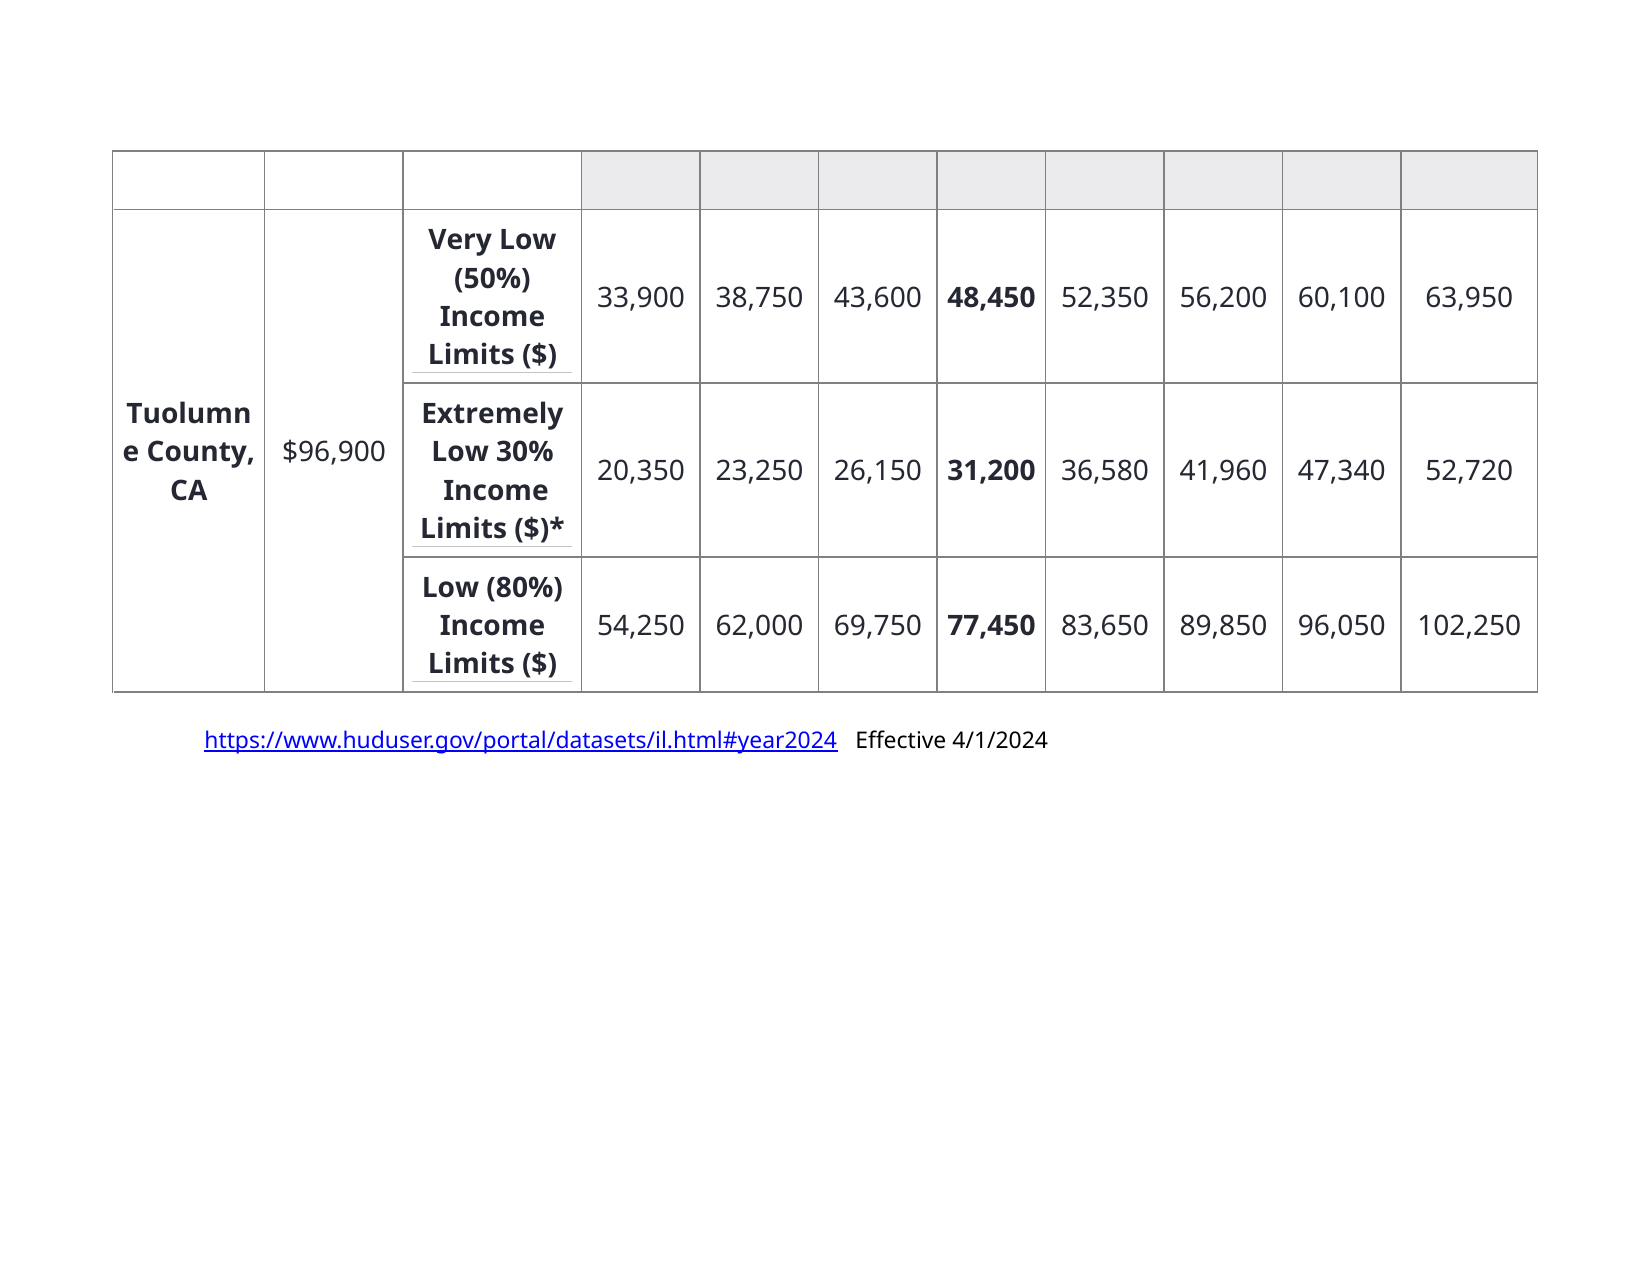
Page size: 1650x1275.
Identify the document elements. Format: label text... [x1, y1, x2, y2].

table_cell 3 [819, 152, 936, 209]
table_cell 26,150 [819, 384, 936, 556]
table_cell 23,250 [701, 384, 818, 556]
table_cell 43,600 [819, 210, 936, 382]
table_cell 96,050 [1283, 558, 1400, 691]
table_cell 36,580 [1046, 384, 1163, 556]
table_cell $96,900 [265, 210, 402, 691]
table_cell 33,900 [582, 210, 699, 382]
table_cell 56,200 [1165, 210, 1282, 382]
text https://www.huduser.gov/portal/datasets/il.html#year2024 Effective 4/1/2024 [204, 724, 1446, 755]
table_cell 60,100 [1283, 210, 1400, 382]
table_cell Tuolumne County, CA [113, 210, 264, 691]
table_cell 5 [1046, 152, 1163, 209]
table_cell 31,200 [938, 384, 1045, 556]
table_cell 52,720 [1402, 384, 1537, 556]
table_cell 1 [582, 152, 699, 209]
table_cell 6 [1165, 152, 1282, 209]
table_cell 54,250 [582, 558, 699, 691]
table_cell 38,750 [701, 210, 818, 382]
table_cell 48,450 [938, 210, 1045, 382]
table_cell 83,650 [1046, 558, 1163, 691]
table_cell 102,250 [1402, 558, 1537, 691]
table_cell 62,000 [701, 558, 818, 691]
table_cell 52,350 [1046, 210, 1163, 382]
table_cell 77,450 [938, 558, 1045, 691]
table_cell 20,350 [582, 384, 699, 556]
table_cell 41,960 [1165, 384, 1282, 556]
table_cell Very Low (50%) Income Limits ($) Top of Form Bottom of Form [404, 210, 581, 382]
table_cell 69,750 [819, 558, 936, 691]
table_cell 4 [938, 152, 1045, 209]
table_cell 7 [1283, 152, 1400, 209]
table_cell 89,850 [1165, 558, 1282, 691]
table_cell Low (80%) Income Limits ($) Top of Form Bottom of Form [404, 558, 581, 691]
table_cell 2 [701, 152, 818, 209]
table_cell Extremely Low 30% Income Limits ($)* Top of Form Bottom of Form [404, 384, 581, 556]
table_cell 8 [1402, 152, 1537, 209]
table_cell 47,340 [1283, 384, 1400, 556]
table_cell 63,950 [1402, 210, 1537, 382]
